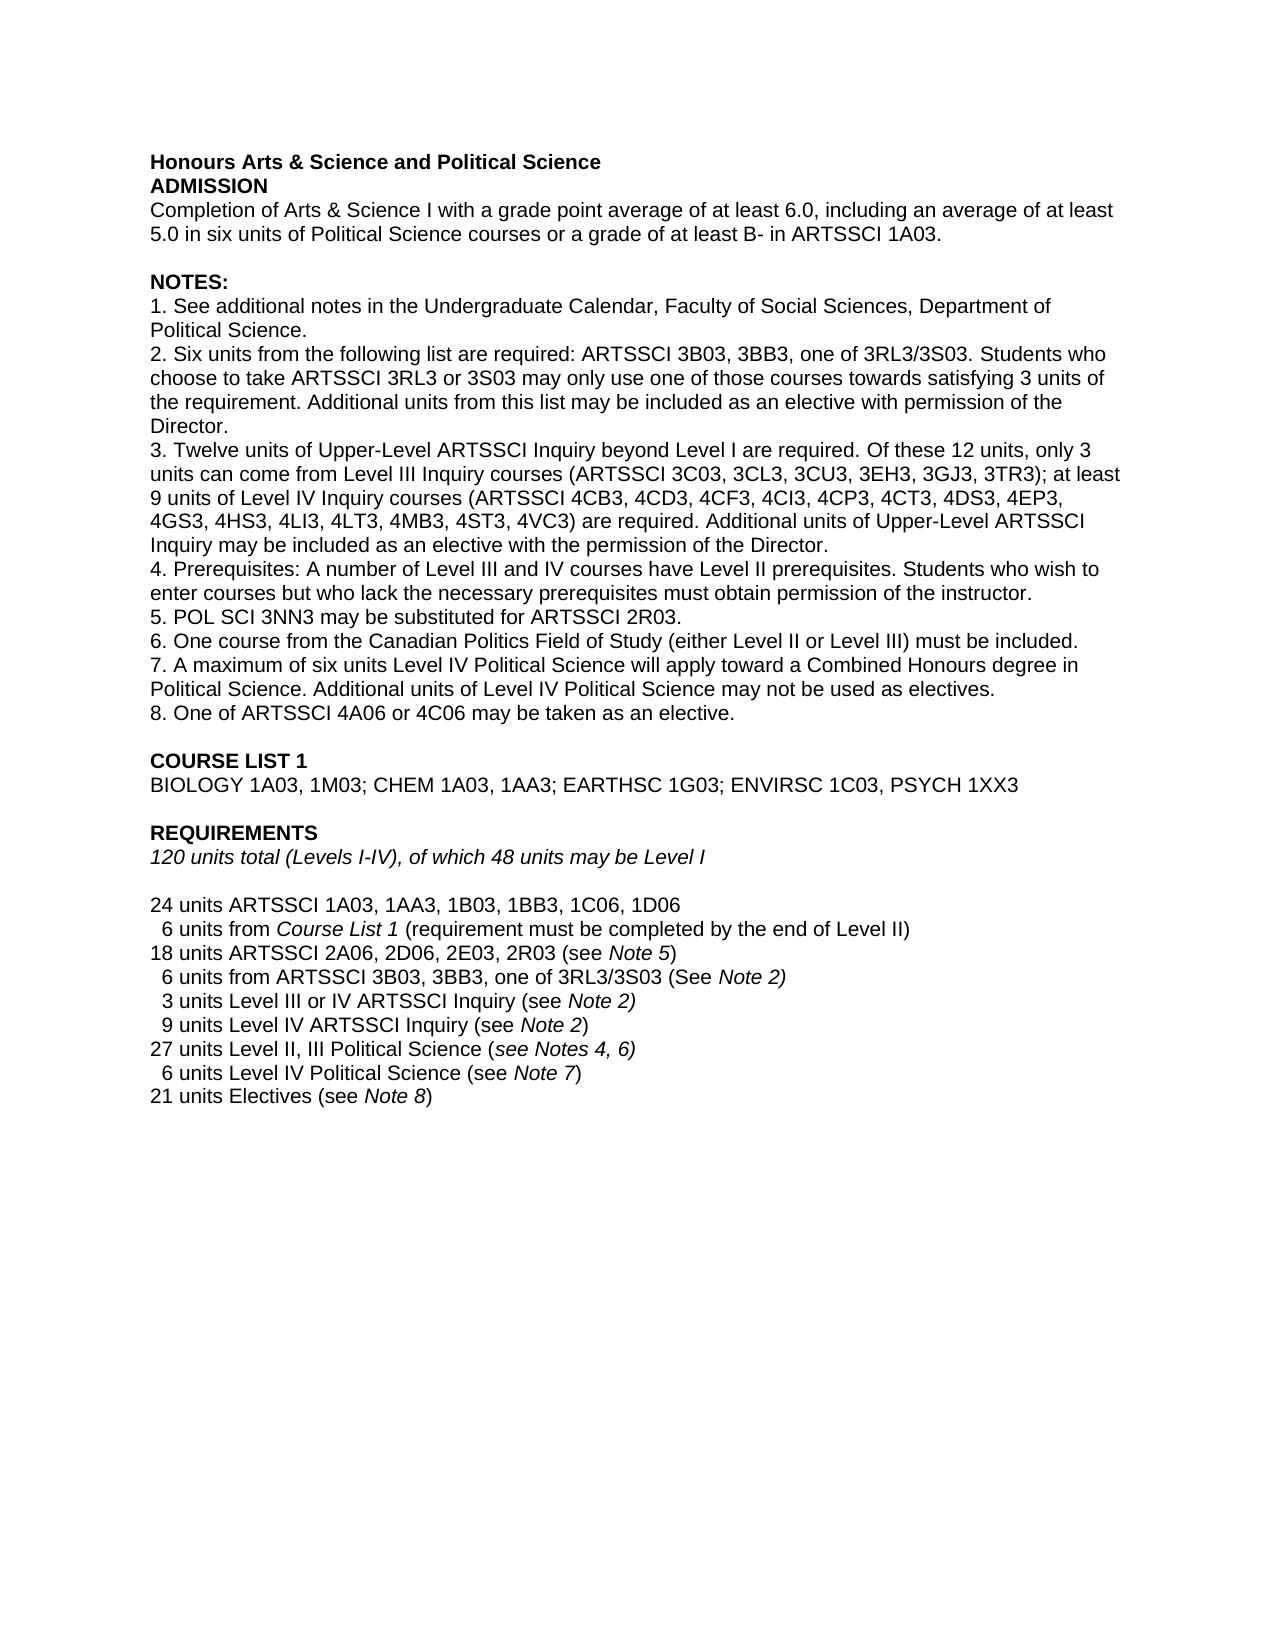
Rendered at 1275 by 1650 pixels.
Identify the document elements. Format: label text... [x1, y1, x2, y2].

text 18 units ARTSSCI 2A06, 2D06, 2E03, 2R03 (see Note 5) [150, 941, 1125, 964]
text Completion of Arts & Science I with a grade point average of at least 6.0, including an average of at least 5.0 in six units of Political Science courses or a grade of at least B- in ARTSSCI 1A03. [150, 198, 1125, 246]
text 7. A maximum of six units Level IV Political Science will apply toward a Combined Honours degree in Political Science. Additional units of Level IV Political Science may not be used as electives. [150, 653, 1125, 701]
text 6 units from Course List 1 (requirement must be completed by the end of Level II) [150, 917, 1125, 941]
text 4. Prerequisites: A number of Level III and IV courses have Level II prerequisites. Students who wish to enter courses but who lack the necessary prerequisites must obtain permission of the instructor. [150, 557, 1125, 605]
text 21 units Electives (see Note 8) [150, 1084, 1125, 1108]
text ADMISSION [150, 174, 1125, 198]
subtitle Honours Arts & Science and Political Science [150, 150, 1125, 174]
text BIOLOGY 1A03, 1M03; CHEM 1A03, 1AA3; EARTHSC 1G03; ENVIRSC 1C03, PSYCH 1XX3 [150, 773, 1125, 797]
text 3. Twelve units of Upper-Level ARTSSCI Inquiry beyond Level I are required. Of these 12 units, only 3 units can come from Level III Inquiry courses (ARTSSCI 3C03, 3CL3, 3CU3, 3EH3, 3GJ3, 3TR3); at least 9 units of Level IV Inquiry courses (ARTSSCI 4CB3, 4CD3, 4CF3, 4CI3, 4CP3, 4CT3, 4DS3, 4EP3, 4GS3, 4HS3, 4LI3, 4LT3, 4MB3, 4ST3, 4VC3) are required. Additional units of Upper-Level ARTSSCI Inquiry may be included as an elective with the permission of the Director. [150, 437, 1125, 557]
text COURSE LIST 1 [150, 749, 1125, 773]
text 5. POL SCI 3NN3 may be substituted for ARTSSCI 2R03. [150, 605, 1125, 629]
text 2. Six units from the following list are required: ARTSSCI 3B03, 3BB3, one of 3RL3/3S03. Students who choose to take ARTSSCI 3RL3 or 3S03 may only use one of those courses towards satisfying 3 units of the requirement. Additional units from this list may be included as an elective with permission of the Director. [150, 342, 1125, 437]
text 8. One of ARTSSCI 4A06 or 4C06 may be taken as an elective. [150, 701, 1125, 725]
text 6. One course from the Canadian Politics Field of Study (either Level II or Level III) must be included. [150, 629, 1125, 653]
text NOTES: [150, 270, 1125, 294]
text 3 units Level III or IV ARTSSCI Inquiry (see Note 2) [150, 988, 1125, 1012]
text 24 units ARTSSCI 1A03, 1AA3, 1B03, 1BB3, 1C06, 1D06 [150, 893, 1125, 917]
text 9 units Level IV ARTSSCI Inquiry (see Note 2) [150, 1012, 1125, 1036]
text 1. See additional notes in the Undergraduate Calendar, Faculty of Social Sciences, Department of Political Science. [150, 294, 1125, 342]
text 6 units Level IV Political Science (see Note 7) [150, 1060, 1125, 1084]
text REQUIREMENTS [150, 821, 1125, 845]
text 27 units Level II, III Political Science (see Notes 4, 6) [150, 1036, 1125, 1060]
text 6 units from ARTSSCI 3B03, 3BB3, one of 3RL3/3S03 (See Note 2) [150, 964, 1125, 988]
text 120 units total (Levels I-IV), of which 48 units may be Level I [150, 845, 1125, 869]
